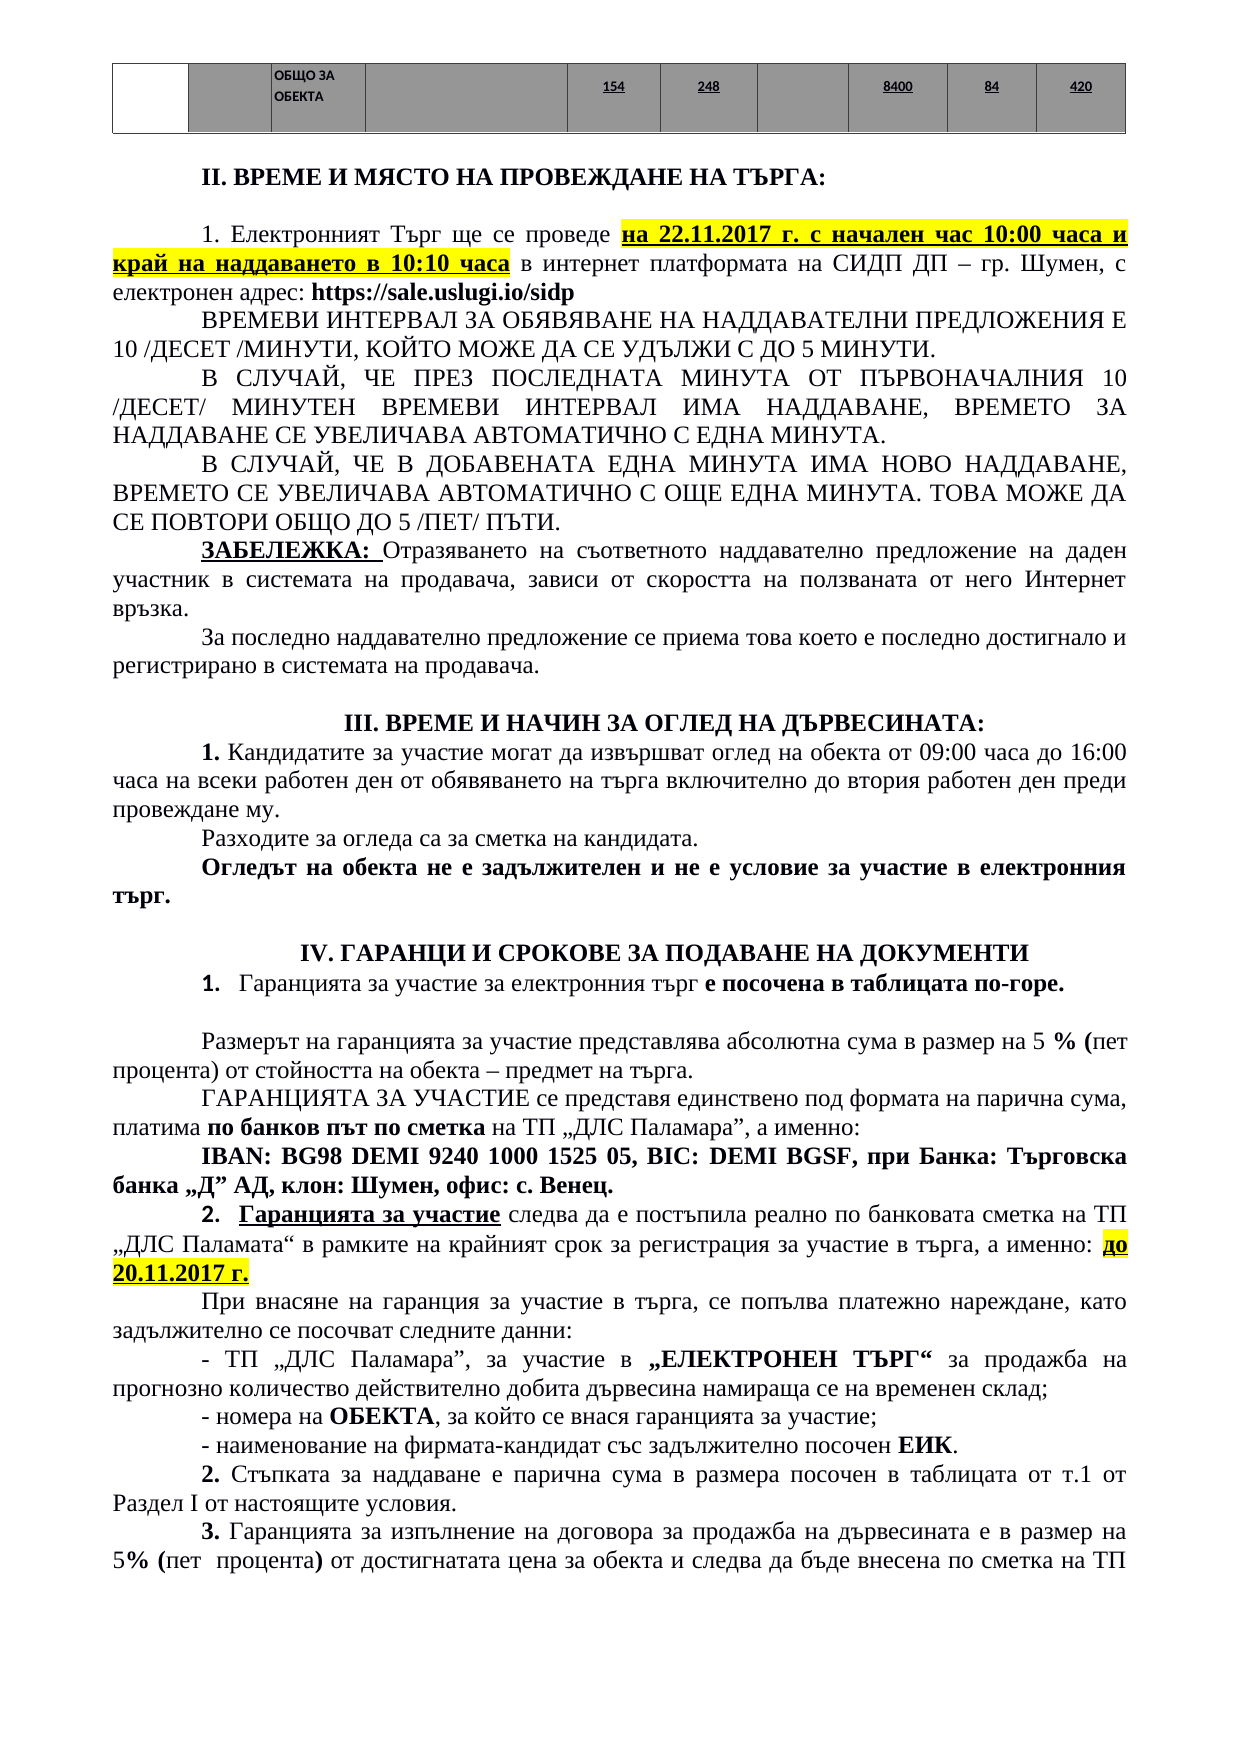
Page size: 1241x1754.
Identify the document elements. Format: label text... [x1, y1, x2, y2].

table_cell 84 [948, 64, 1036, 132]
text - наименование на фирмата-кандидат със задължително посочен ЕИК. [112, 1430, 1128, 1459]
table_cell 154 [568, 64, 660, 132]
text - ТП „ДЛС Паламара”, за участие в „ЕЛЕКТРОНЕН ТЪРГ“ за продажба на прогнозно количество действително добита дървесина намираща се на временен склад; [112, 1344, 1128, 1401]
text ВРЕМЕВИ ИНТЕРВАЛ ЗА ОБЯВЯВАНЕ НА НАДДАВАТЕЛНИ ПРЕДЛОЖЕНИЯ Е 10 /ДЕСЕТ /МИНУТИ, КОЙТО МОЖЕ ДА СЕ УДЪЛЖИ С ДО 5 МИНУТИ. [112, 305, 1128, 363]
list Гаранцията за участие за електронния търг е посочена в таблицата по-горе. [112, 967, 1128, 997]
text В СЛУЧАЙ, ЧЕ В ДОБАВЕНАТА ЕДНА МИНУТА ИМА НОВО НАДДАВАНЕ, ВРЕМЕТО СЕ УВЕЛИЧАВА АВТОМАТИЧНО С ОЩЕ ЕДНА МИНУТА. ТОВА МОЖЕ ДА СЕ ПОВТОРИ ОБЩО ДО 5 /ПЕТ/ ПЪТИ. [112, 449, 1128, 535]
table_cell [366, 64, 567, 132]
text IBAN: BG98 DEMI 9240 1000 1525 05, BIC: DEMI BGSF, при Банка: Търговска банка „Д” АД, клон: Шумен, офис: с. Венец. [112, 1141, 1128, 1198]
table_cell ОБЩО ЗА ОБЕКТА [272, 64, 365, 132]
text В СЛУЧАЙ, ЧЕ ПРЕЗ ПОСЛЕДНАТА МИНУТА ОТ ПЪРВОНАЧАЛНИЯ 10 /ДЕСЕТ/ МИНУТЕН ВРЕМЕВИ ИНТЕРВАЛ ИМА НАДДАВАНЕ, ВРЕМЕТО ЗА НАДДАВАНЕ СЕ УВЕЛИЧАВА АВТОМАТИЧНО С ЕДНА МИНУТА. [112, 363, 1128, 449]
text ЗАБЕЛЕЖКА: Отразяването на съответното наддавателно предложение на даден участник в системата на продавача, зависи от скоростта на ползваната от него Интернет връзка. [112, 535, 1128, 622]
text ГАРАНЦИЯТА ЗА УЧАСТИЕ се представя единствено под формата на парична сума, платима по банков път по сметка на ТП „ДЛС Паламара”, а именно: [112, 1083, 1128, 1141]
text II. ВРЕМЕ И МЯСТО НА ПРОВЕЖДАНЕ НА ТЪРГА: [112, 162, 1128, 190]
list Гаранцията за участие следва да е постъпила реално по банковата сметка на ТП „ДЛС Паламата“ в рамките на крайният срок за регистрация за участие в търга, а именно: до 20.11.2017 г. [112, 1198, 1128, 1286]
text При внасяне на гаранция за участие в търга, се попълва платежно нареждане, като задължително се посочват следните данни: [112, 1286, 1128, 1344]
text Размерът на гаранцията за участие представлява абсолютна сума в размер на 5 % (пет процента) от стойността на обекта – предмет на търга. [112, 1026, 1128, 1083]
text - номера на ОБЕКТА, за който се внася гаранцията за участие; [112, 1401, 1128, 1430]
text 1. Електронният Търг ще се проведе на 22.11.2017 г. с начален час 10:00 часа и край на наддаването в 10:10 часа в интернет платформата на СИДП ДП – гр. Шумен, с електронен адрес: https://sale.uslugi.io/sidp [112, 219, 1128, 305]
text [112, 1516, 1128, 1574]
table_cell 8400 [849, 64, 947, 132]
table_cell 420 [1037, 64, 1125, 132]
table_cell [758, 64, 848, 132]
text ІV. ГАРАНЦИ И СРОКОВЕ ЗА ПОДАВАНЕ НА ДОКУМЕНТИ [112, 938, 1128, 967]
text 2. Стъпката за наддаване е парична сума в размера посочен в таблицата от т.1 от Раздел I от настоящите условия. [112, 1459, 1128, 1516]
table_cell [189, 64, 271, 132]
text Разходите за огледа са за сметка на кандидата. [112, 823, 1128, 852]
text За последно наддавателно предложение се приема това което е последно достигнало и регистрирано в системата на продавача. [112, 622, 1128, 679]
text III. ВРЕМЕ И НАЧИН ЗА ОГЛЕД НА ДЪРВЕСИНАТА: [112, 708, 1128, 737]
table_cell 248 [661, 64, 757, 132]
text 1. Кандидатите за участие могат да извършват оглед на обекта от 09:00 часа до 16:00 часа на всеки работен ден от обявяването на търга включително до втория работен ден преди провеждане му. [112, 737, 1128, 823]
text Огледът на обекта не е задължителен и не е условие за участие в електронния търг. [112, 852, 1128, 909]
